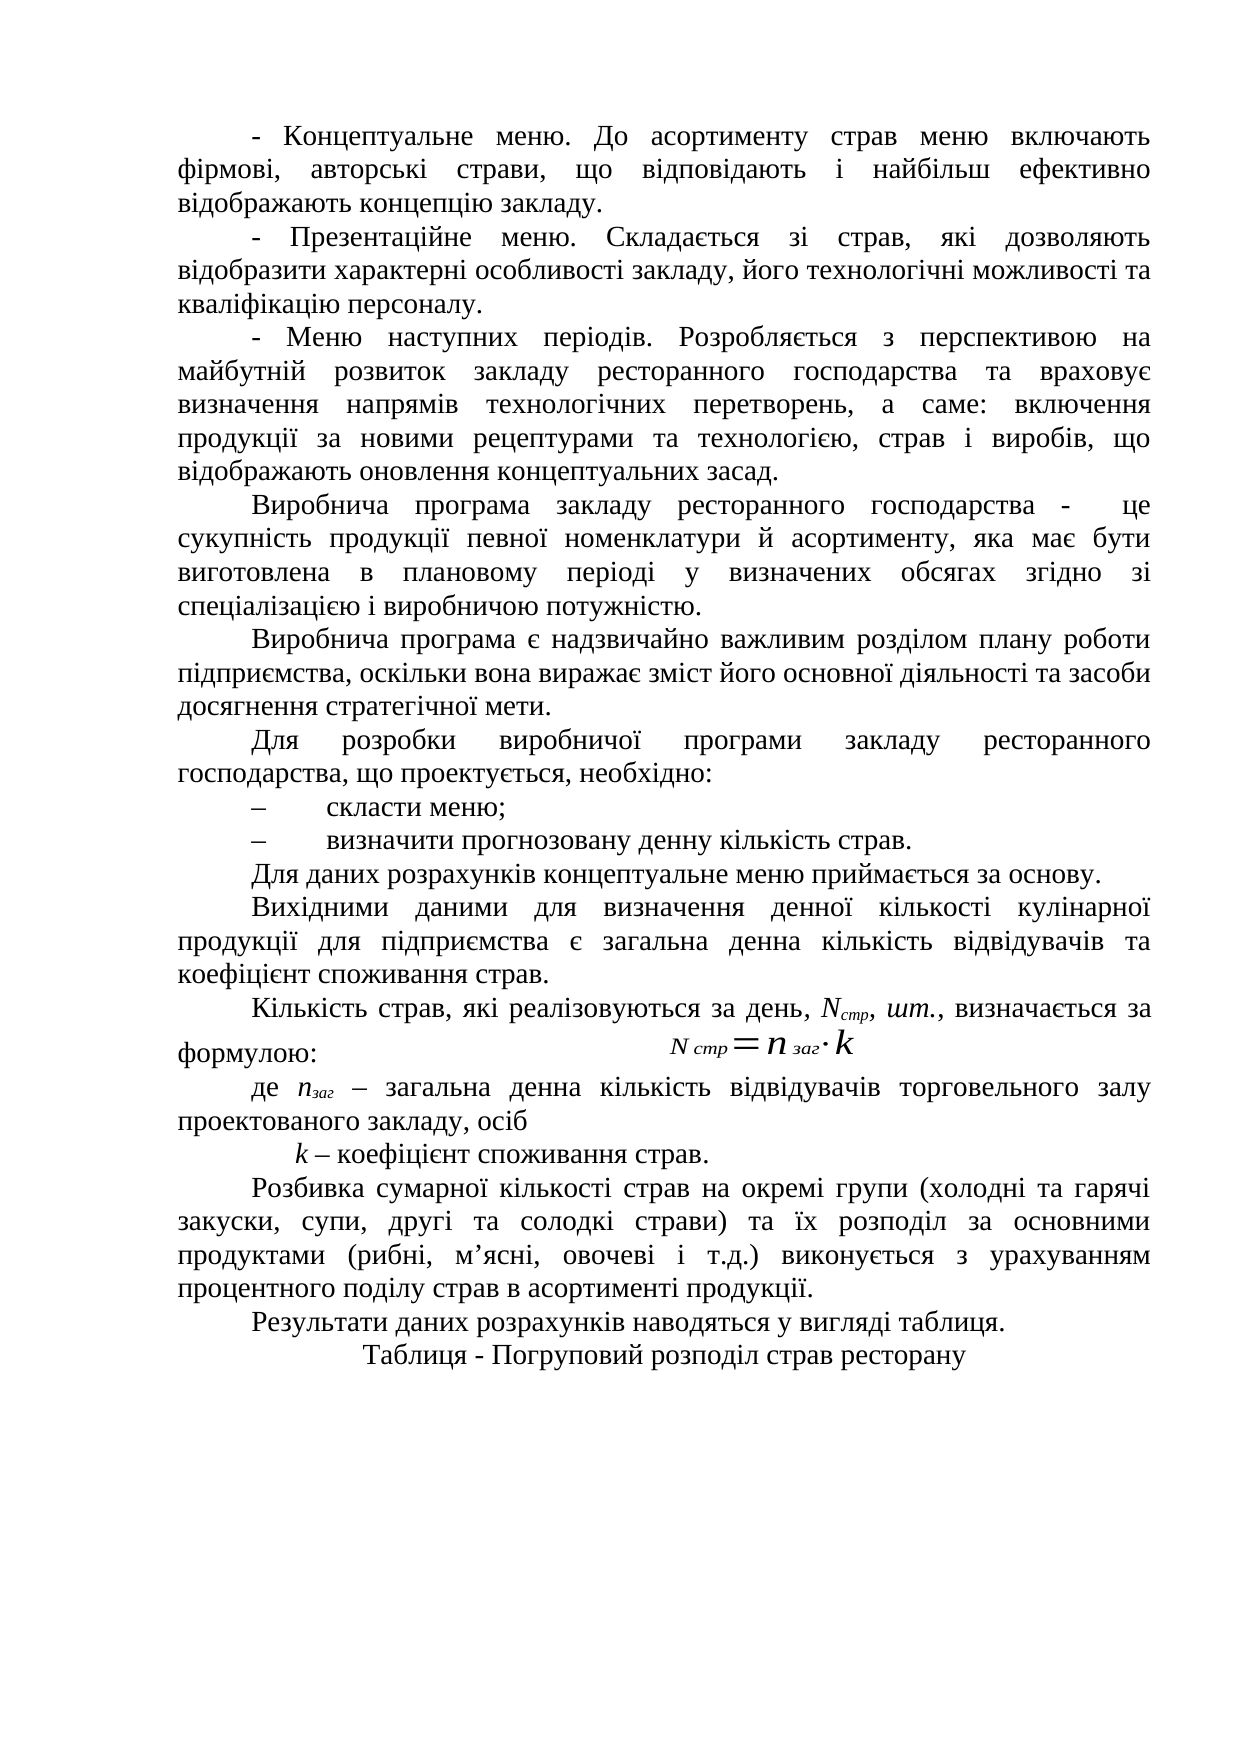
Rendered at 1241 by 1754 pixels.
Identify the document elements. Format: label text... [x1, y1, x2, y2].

text Для даних розрахунків концептуальне меню приймається за основу. [177, 856, 1152, 889]
text Таблиця - Погруповий розподіл страв ресторану [177, 1337, 1152, 1371]
list скласти меню; [177, 789, 1152, 822]
text Кількість страв, які реалізовуються за день, Nстр, шт., визначається за формулою: [177, 990, 1152, 1069]
text Вихідними даними для визначення денної кількості кулінарної продукції для підприємства є загальна денна кількість відвідувачів та коефіцієнт споживання страв. [177, 889, 1152, 990]
text де nзаг – загальна денна кількість відвідувачів торговельного залу проектованого закладу, осіб [177, 1069, 1152, 1136]
list визначити прогнозовану денну кількість страв. [177, 822, 1152, 856]
text Виробнича програма є надзвичайно важливим розділом плану роботи підприємства, оскільки вона виражає зміст його основної діяльності та засоби досягнення стратегічної мети. [177, 621, 1152, 722]
text Результати даних розрахунків наводяться у вигляді таблиця. [177, 1304, 1152, 1337]
text - Меню наступних періодів. Розробляється з перспективою на майбутній розвиток закладу ресторанного господарства та враховує визначення напрямів технологічних перетворень, а саме: включення продукції за новими рецептурами та технологією, страв і виробів, що відображають оновлення концептуальних засад. [177, 319, 1152, 487]
text k – коефіцієнт споживання страв. [177, 1136, 1152, 1170]
text Виробнича програма закладу ресторанного господарства - це сукупність продукції певної номенклатури й асортименту, яка має бути виготовлена в плановому періоді у визначених обсягах згідно зі спеціалізацією і виробничою потужністю. [177, 487, 1152, 621]
text Розбивка сумарної кількості страв на окремі групи (холодні та гарячі закуски, супи, другі та солодкі страви) та їх розподіл за основними продуктами (рибні, м’ясні, овочеві і т.д.) виконується з урахуванням процентного поділу страв в асортименті продукції. [177, 1170, 1152, 1304]
text - Концептуальне меню. До асортименту страв меню включають фірмові, авторські страви, що відповідають і найбільш ефективно відображають концепцію закладу. [177, 118, 1152, 219]
text - Презентаційне меню. Складається зі страв, які дозволяють відобразити характерні особливості закладу, його технологічні можливості та кваліфікацію персоналу. [177, 219, 1152, 319]
text Для розробки виробничої програми закладу ресторанного господарства, що проектується, необхідно: [177, 722, 1152, 789]
